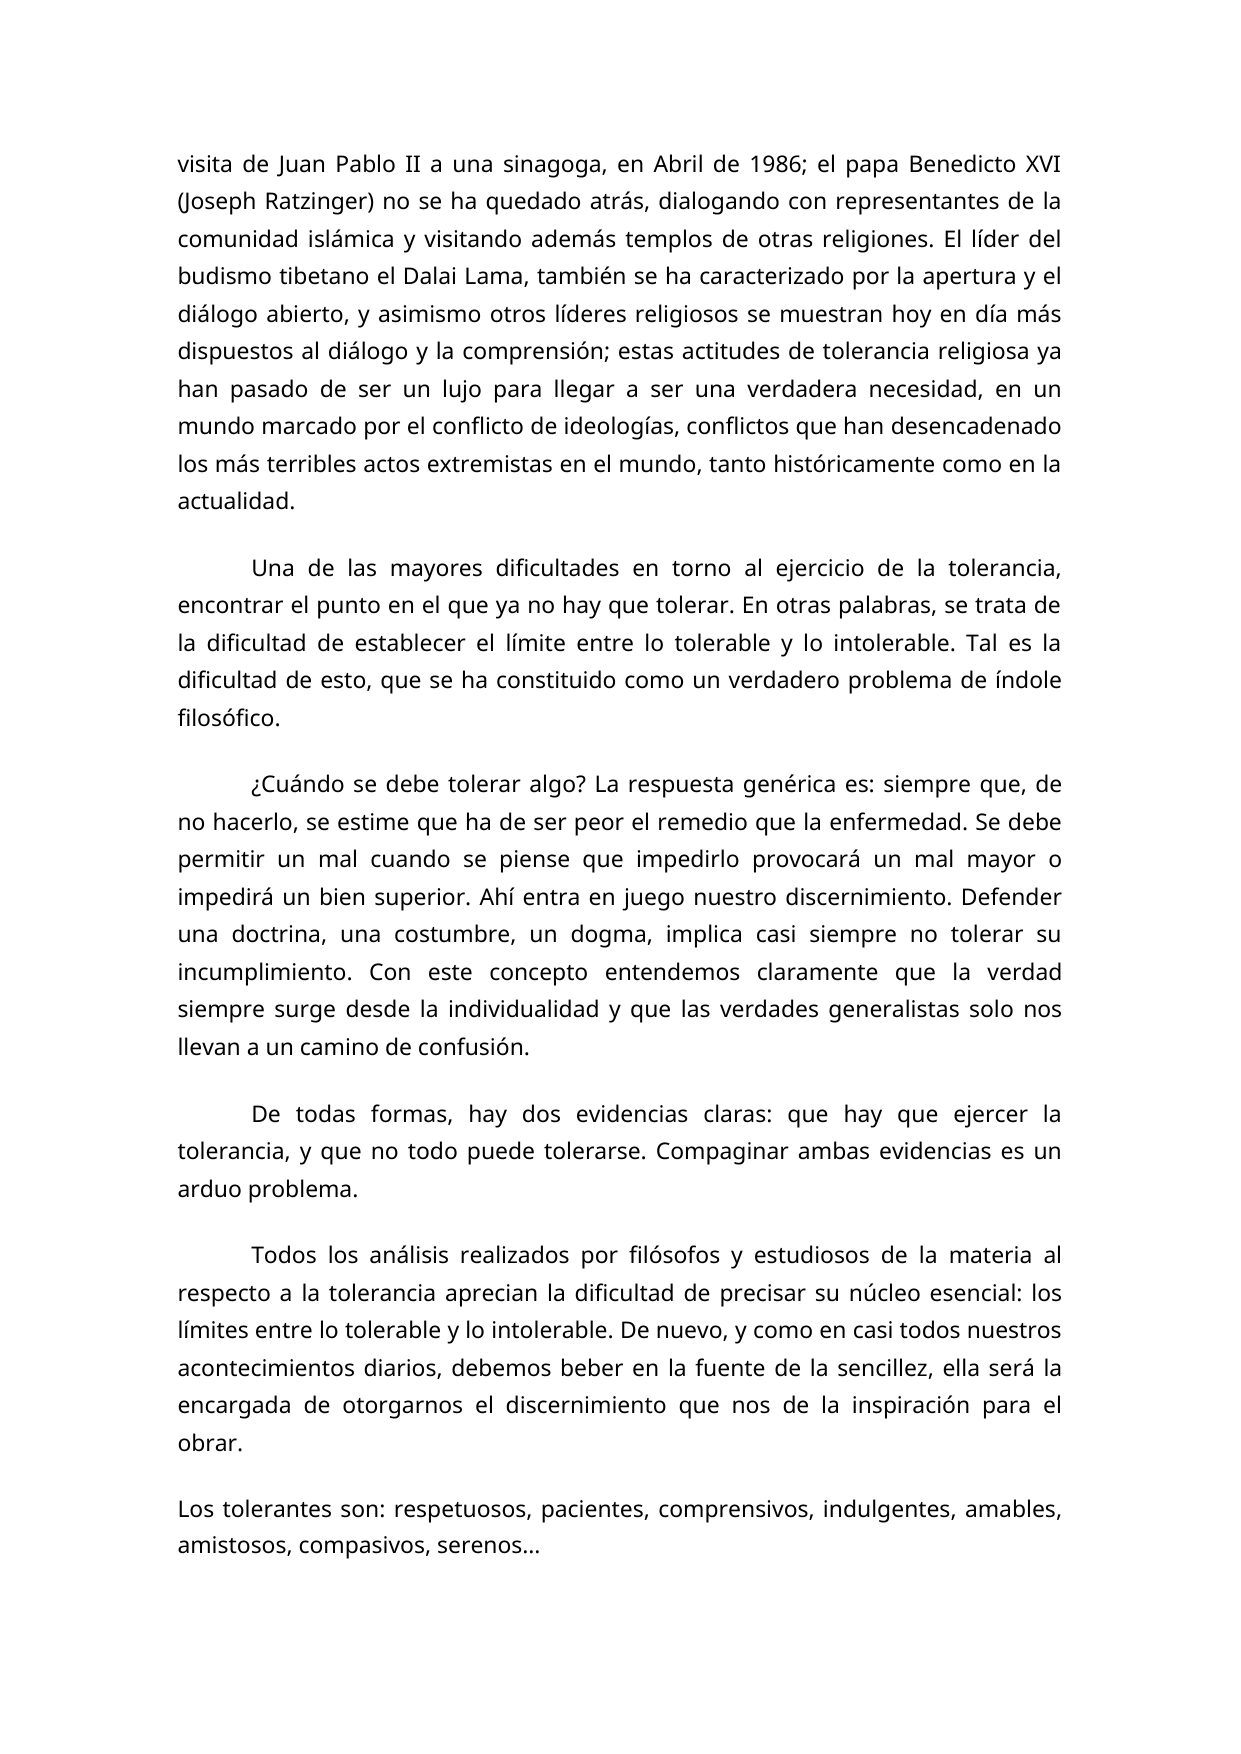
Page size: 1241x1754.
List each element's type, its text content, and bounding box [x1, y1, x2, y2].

text De todas formas, hay dos evidencias claras: que hay que ejercer la tolerancia, y que no todo puede tolerarse. Compaginar ambas evidencias es un arduo problema. [177, 1098, 1063, 1204]
text Una de las mayores dificultades en torno al ejercicio de la tolerancia, encontrar el punto en el que ya no hay que tolerar. En otras palabras, se trata de la dificultad de establecer el límite entre lo tolerable y lo intolerable. Tal es la dificultad de esto, que se ha constituido como un verdadero problema de índole filosófico. [177, 552, 1063, 733]
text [177, 148, 1063, 516]
text ¿Cuándo se debe tolerar algo? La respuesta genérica es: siempre que, de no hacerlo, se estime que ha de ser peor el remedio que la enfermedad. Se debe permitir un mal cuando se piense que impedirlo provocará un mal mayor o impedirá un bien superior. Ahí entra en juego nuestro discernimiento. Defender una doctrina, una costumbre, un dogma, implica casi siempre no tolerar su incumplimiento. Con este concepto entendemos claramente que la verdad siempre surge desde la individualidad y que las verdades generalistas solo nos llevan a un camino de confusión. [177, 768, 1063, 1062]
text Todos los análisis realizados por filósofos y estudiosos de la materia al respecto a la tolerancia aprecian la dificultad de precisar su núcleo esencial: los límites entre lo tolerable y lo intolerable. De nuevo, y como en casi todos nuestros acontecimientos diarios, debemos beber en la fuente de la sencillez, ella será la encargada de otorgarnos el discernimiento que nos de la inspiración para el obrar. [177, 1239, 1063, 1458]
text Los tolerantes son: respetuosos, pacientes, comprensivos, indulgentes, amables, amistosos, compasivos, serenos… [177, 1493, 1063, 1561]
